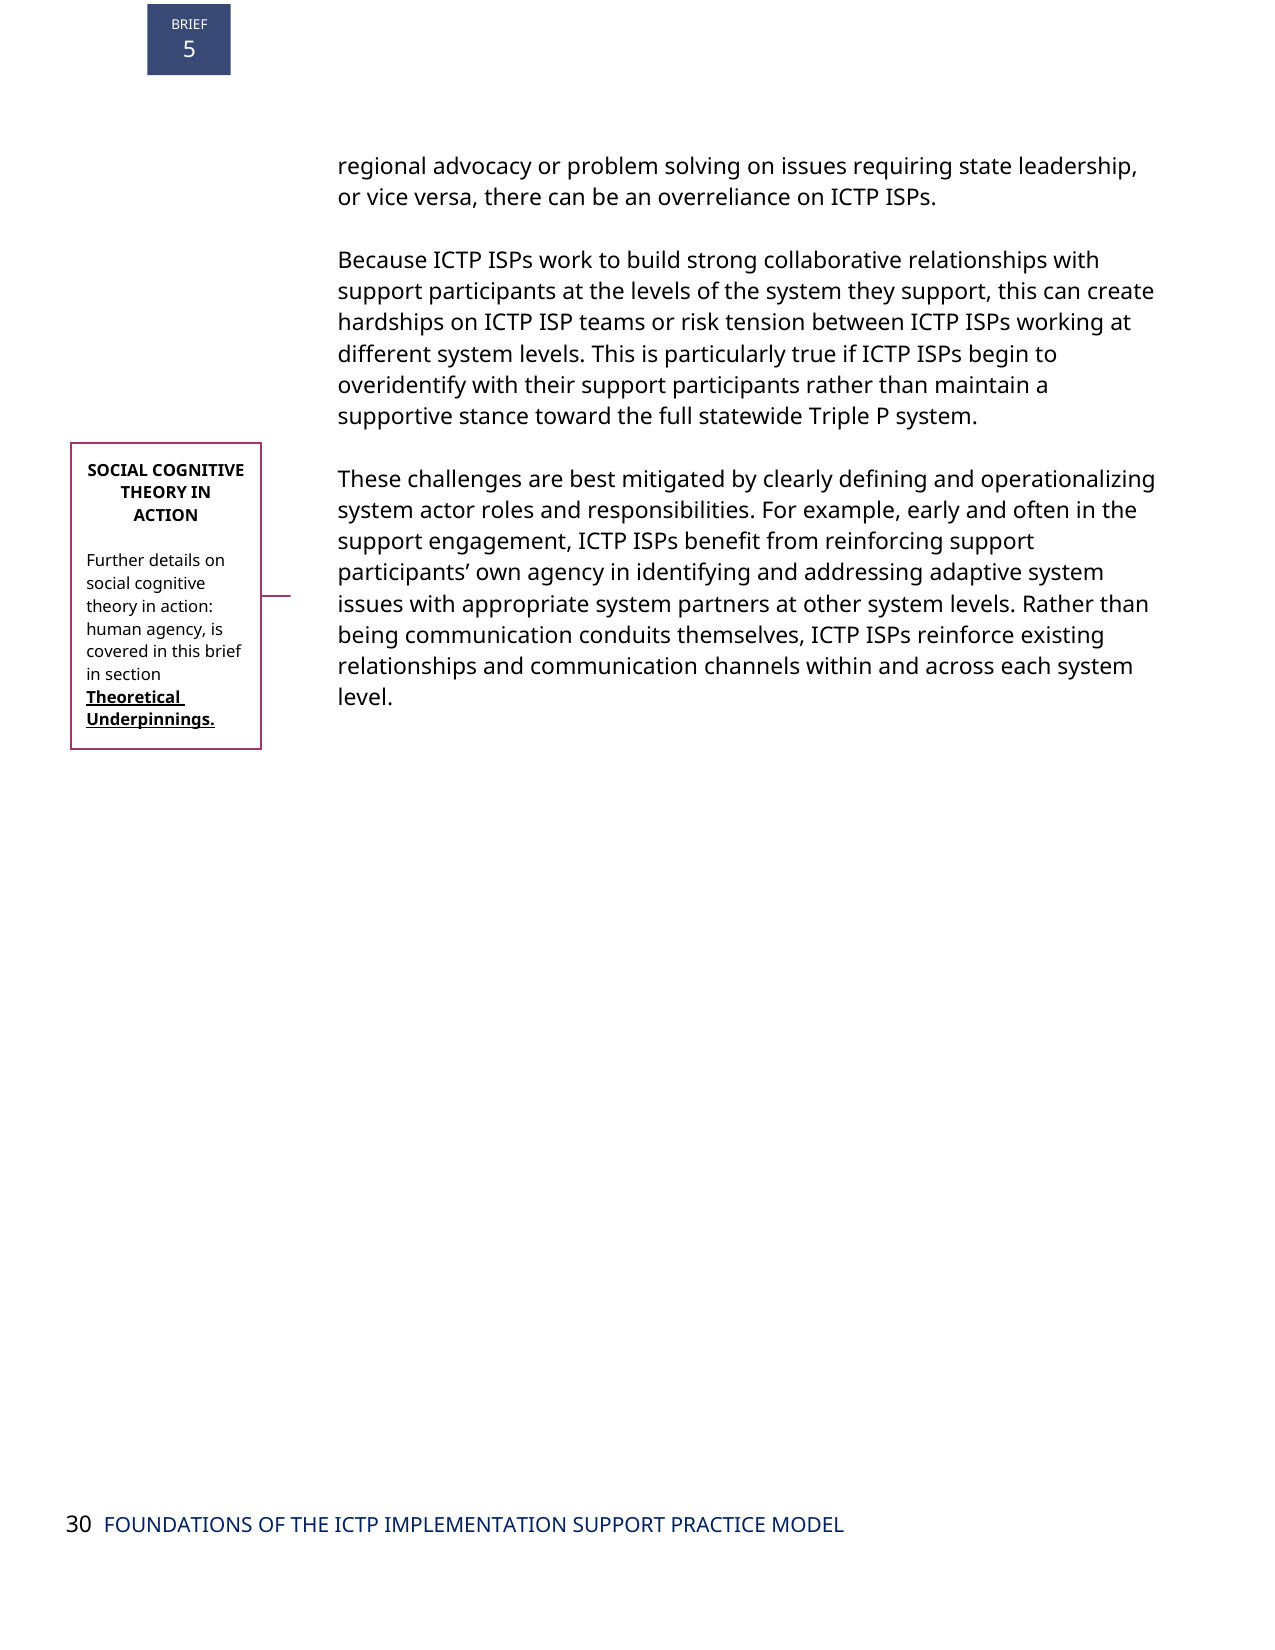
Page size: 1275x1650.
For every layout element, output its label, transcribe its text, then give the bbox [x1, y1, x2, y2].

text These challenges are best mitigated by clearly defining and operationalizing system actor roles and responsibilities. For example, early and often in the support engagement, ICTP ISPs benefit from reinforcing support participants’ own agency in identifying and addressing adaptive system issues with appropriate system partners at other system levels. Rather than being communication conduits themselves, ICTP ISPs reinforce existing relationships and communication channels within and across each system level. [337, 462, 1162, 712]
text Because ICTP ISPs work to build strong collaborative relationships with support participants at the levels of the system they support, this can create hardships on ICTP ISP teams or risk tension between ICTP ISPs working at different system levels. This is particularly true if ICTP ISPs begin to overidentify with their support participants rather than maintain a supportive stance toward the full statewide Triple P system. [337, 244, 1162, 431]
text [337, 150, 1162, 212]
